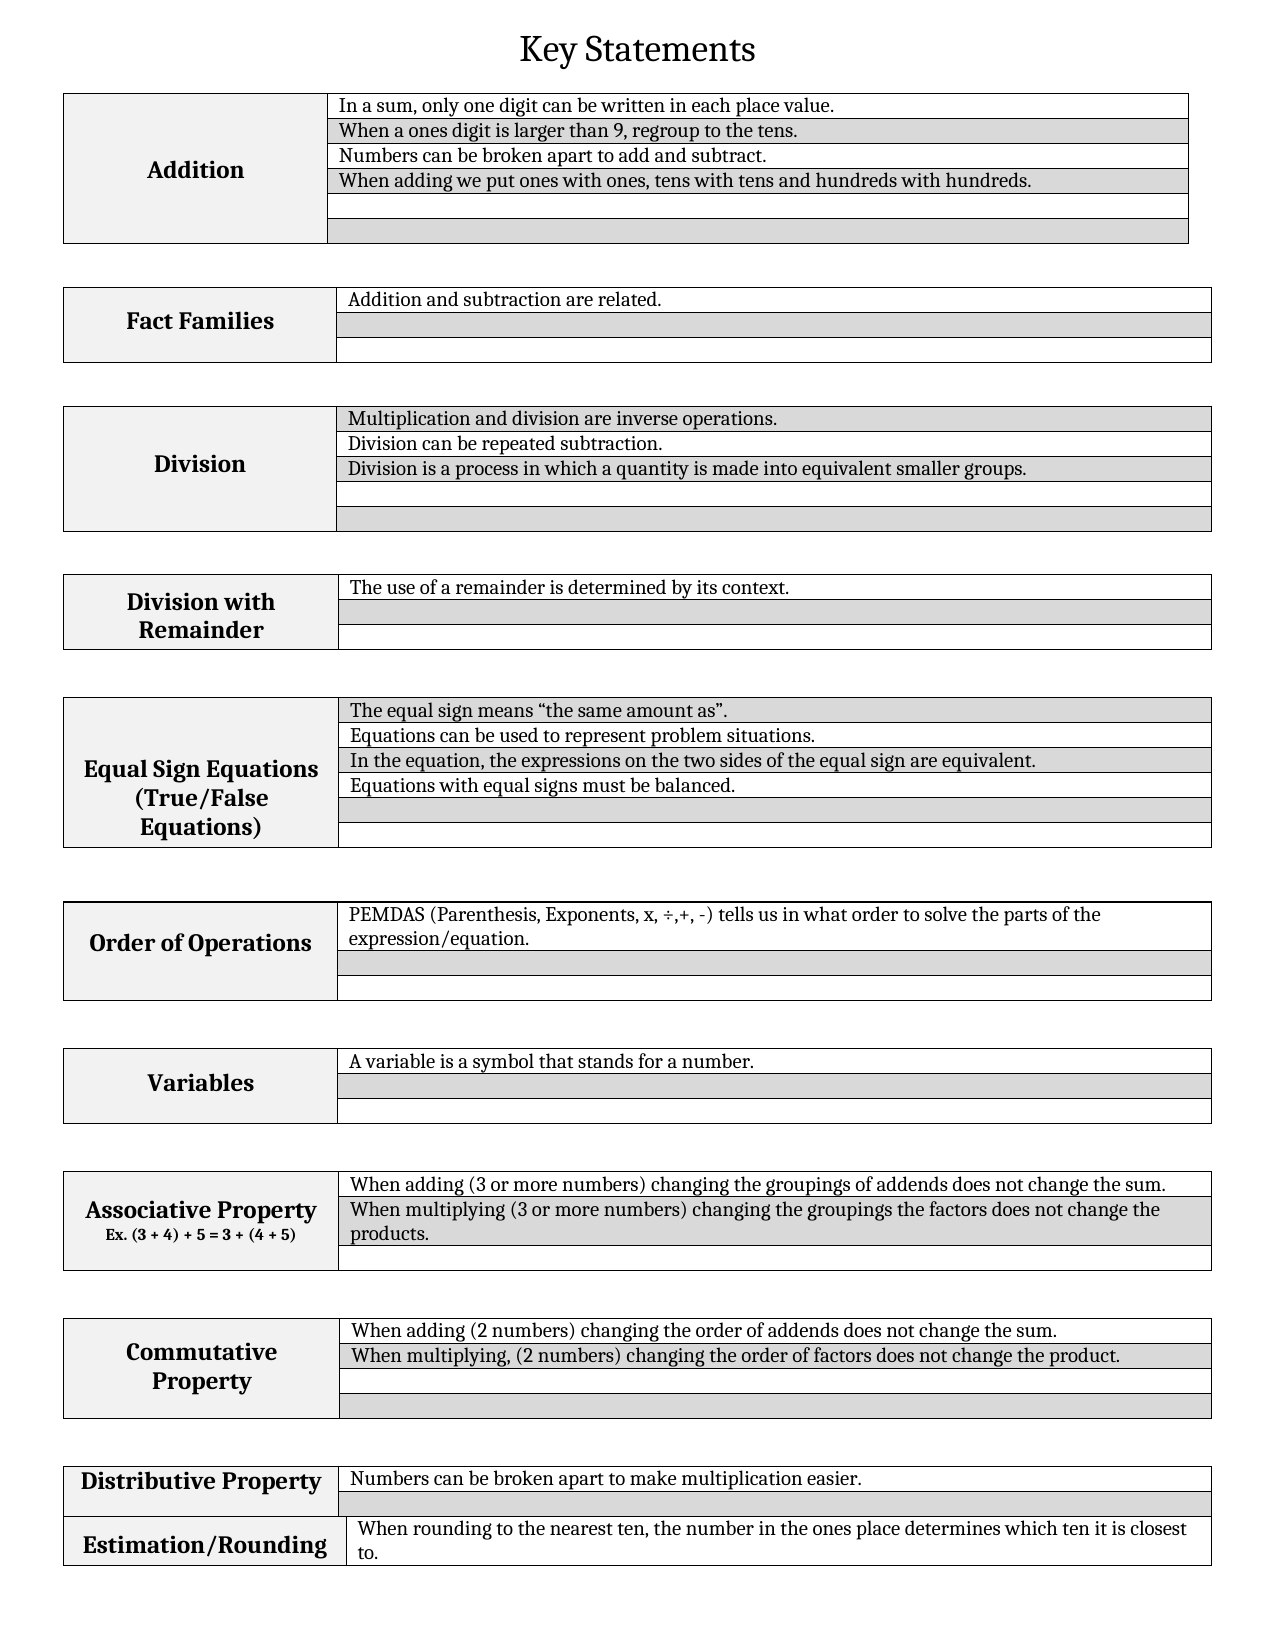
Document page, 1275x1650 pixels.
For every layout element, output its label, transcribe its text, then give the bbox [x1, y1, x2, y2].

table_cell Estimation/Rounding [64, 1517, 346, 1565]
table_header Commutative Property [64, 1319, 339, 1418]
table_cell [339, 1246, 1211, 1270]
table_cell [339, 625, 1211, 649]
table_header In a sum, only one digit can be written in each place value. [328, 94, 1188, 118]
table_cell Equations with equal signs must be balanced. [339, 773, 1211, 797]
table_cell [339, 823, 1211, 847]
table_cell Division is a process in which a quantity is made into equivalent smaller groups. [337, 457, 1211, 481]
table_cell [337, 482, 1211, 506]
table_cell In the equation, the expressions on the two sides of the equal sign are equivalent. [339, 748, 1211, 772]
table_cell When multiplying (3 or more numbers) changing the groupings the factors does not change the products. [339, 1197, 1211, 1245]
table_header Division [64, 407, 336, 531]
table_cell [337, 507, 1211, 531]
table_cell [328, 194, 1188, 218]
table_header Distributive Property [64, 1467, 338, 1516]
table_cell [338, 1074, 1211, 1098]
table_header PEMDAS (Parenthesis, Exponents, x, ÷,+, -) tells us in what order to solve the parts of the expression/equation. [338, 903, 1211, 950]
table_cell [338, 976, 1211, 1000]
text Key Statements [75, 28, 1200, 71]
table_cell [339, 600, 1211, 624]
table_cell [340, 1369, 1211, 1393]
table_cell [340, 1394, 1211, 1418]
table_header When adding (3 or more numbers) changing the groupings of addends does not change the sum. [339, 1172, 1211, 1196]
table_cell [337, 338, 1211, 362]
table_header Equal Sign Equations (True/False Equations) [64, 698, 338, 847]
table_cell Equations can be used to represent problem situations. [339, 723, 1211, 747]
table_cell Numbers can be broken apart to add and subtract. [328, 144, 1188, 168]
table_cell [339, 1492, 1211, 1516]
table_header Addition and subtraction are related. [337, 288, 1211, 312]
table_cell [339, 798, 1211, 822]
table_cell [328, 219, 1188, 243]
table_header Associative Property Ex. (3 + 4) + 5 = 3 + (4 + 5) [64, 1172, 338, 1270]
table_header Multiplication and division are inverse operations. [337, 407, 1211, 431]
table_cell [337, 313, 1211, 337]
table_header Numbers can be broken apart to make multiplication easier. [339, 1467, 1211, 1491]
table_cell When rounding to the nearest ten, the number in the ones place determines which ten it is closest to. [347, 1517, 1211, 1565]
table_header Order of Operations [64, 903, 337, 1000]
table_header Addition [64, 94, 327, 243]
table_cell Division can be repeated subtraction. [337, 432, 1211, 456]
table_cell When multiplying, (2 numbers) changing the order of factors does not change the product. [340, 1344, 1211, 1368]
table_header Fact Families [64, 288, 336, 362]
table_header The use of a remainder is determined by its context. [339, 575, 1211, 599]
table_cell When adding we put ones with ones, tens with tens and hundreds with hundreds. [328, 169, 1188, 193]
table_header The equal sign means “the same amount as”. [339, 698, 1211, 722]
table_cell When a ones digit is larger than 9, regroup to the tens. [328, 119, 1188, 143]
table_cell [338, 1099, 1211, 1123]
table_header When adding (2 numbers) changing the order of addends does not change the sum. [340, 1319, 1211, 1343]
table_cell [338, 951, 1211, 975]
table_header A variable is a symbol that stands for a number. [338, 1049, 1211, 1073]
table_header Variables [64, 1049, 337, 1123]
table_header Division with Remainder [64, 575, 338, 649]
